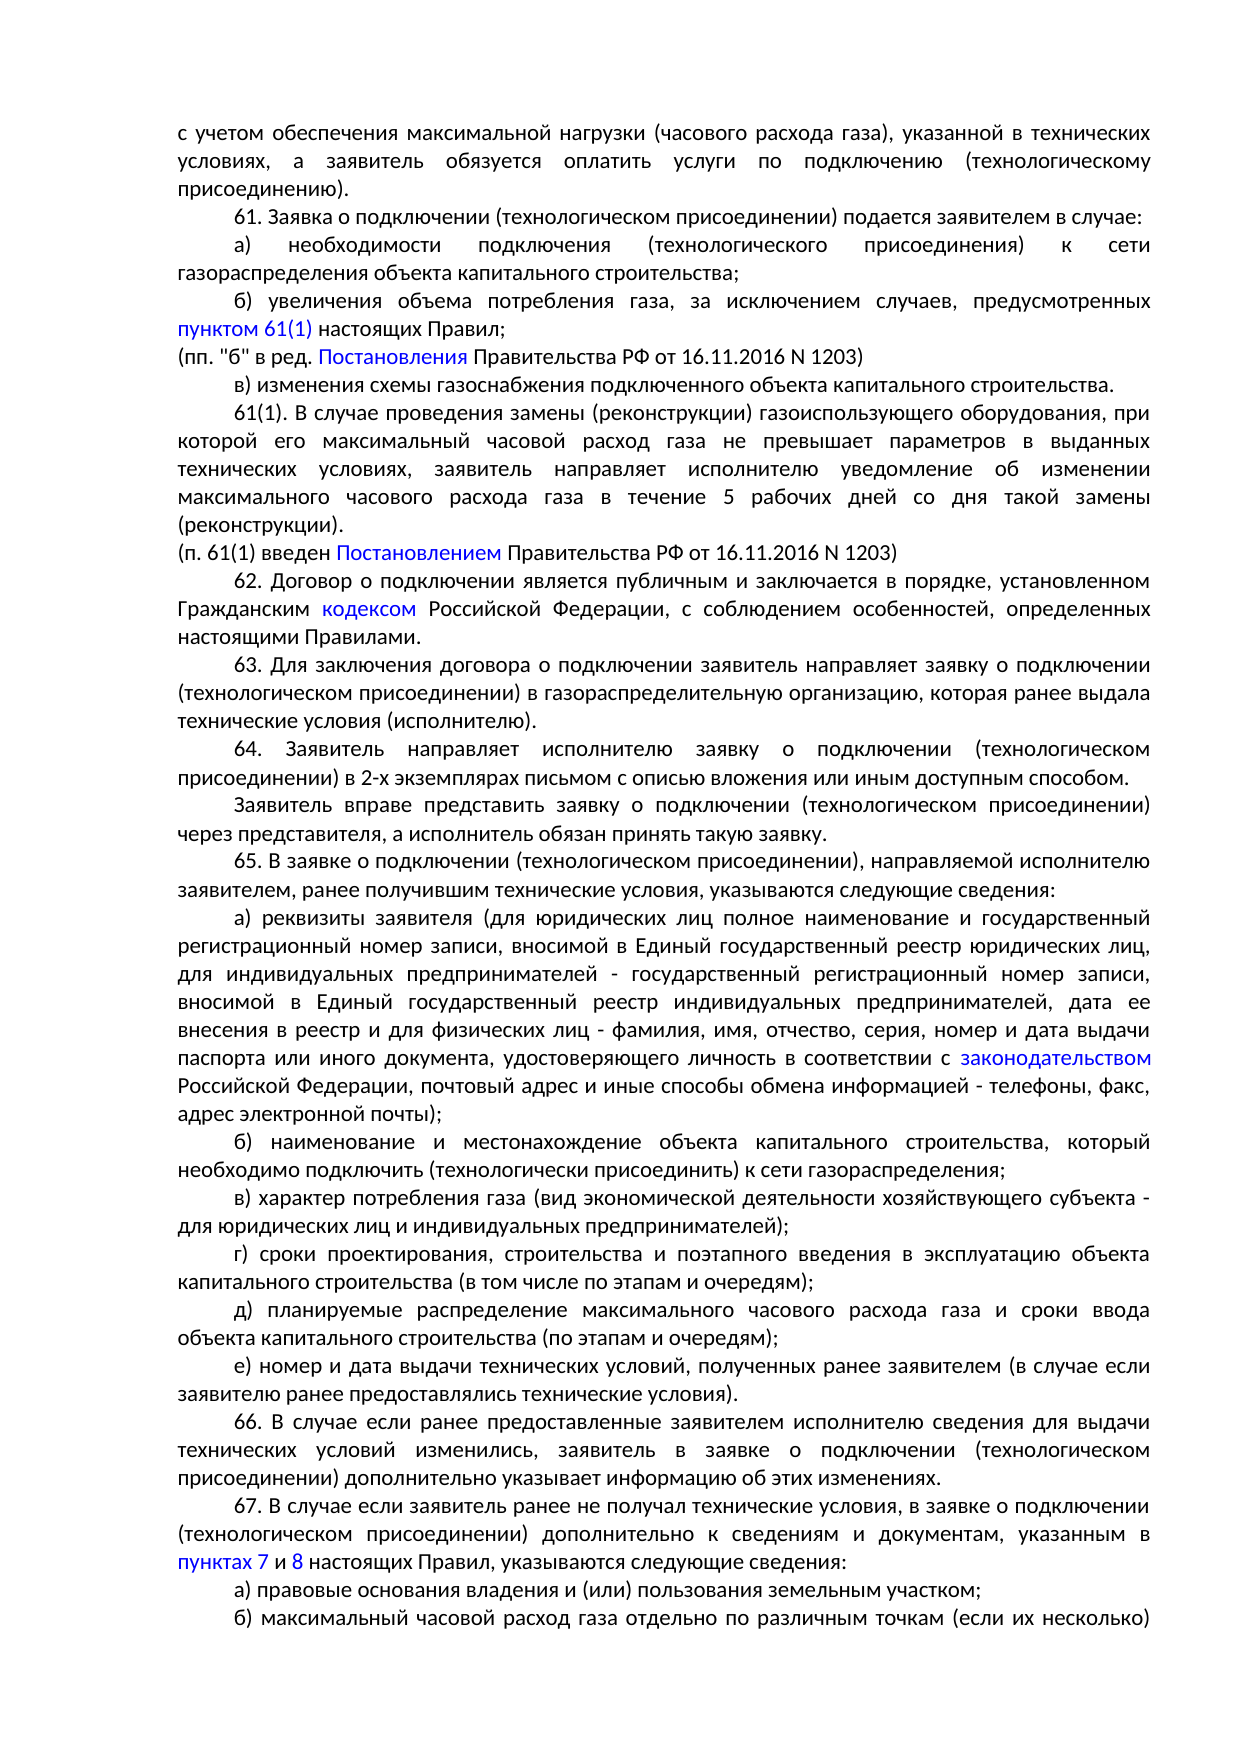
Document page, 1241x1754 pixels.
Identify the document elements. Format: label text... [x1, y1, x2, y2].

text а) реквизиты заявителя (для юридических лиц полное наименование и государственный регистрационный номер записи, вносимой в Единый государственный реестр юридических лиц, для индивидуальных предпринимателей - государственный регистрационный номер записи, вносимой в Единый государственный реестр индивидуальных предпринимателей, дата ее внесения в реестр и для физических лиц - фамилия, имя, отчество, серия, номер и дата выдачи паспорта или иного документа, удостоверяющего личность в соответствии с законодательством Российской Федерации, почтовый адрес и иные способы обмена информацией - телефоны, факс, адрес электронной почты); [177, 903, 1152, 1127]
text в) характер потребления газа (вид экономической деятельности хозяйствующего субъекта - для юридических лиц и индивидуальных предпринимателей); [177, 1183, 1152, 1239]
text 61(1). В случае проведения замены (реконструкции) газоиспользующего оборудования, при которой его максимальный часовой расход газа не превышает параметров в выданных технических условиях, заявитель направляет исполнителю уведомление об изменении максимального часового расхода газа в течение 5 рабочих дней со дня такой замены (реконструкции). [177, 398, 1152, 538]
text а) необходимости подключения (технологического присоединения) к сети газораспределения объекта капитального строительства; [177, 230, 1152, 286]
text 61. Заявка о подключении (технологическом присоединении) подается заявителем в случае: [177, 202, 1152, 230]
text 64. Заявитель направляет исполнителю заявку о подключении (технологическом присоединении) в 2-х экземплярах письмом с описью вложения или иным доступным способом. [177, 734, 1152, 791]
text 65. В заявке о подключении (технологическом присоединении), направляемой исполнителю заявителем, ранее получившим технические условия, указываются следующие сведения: [177, 847, 1152, 903]
text г) сроки проектирования, строительства и поэтапного введения в эксплуатацию объекта капитального строительства (в том числе по этапам и очередям); [177, 1239, 1152, 1295]
text б) увеличения объема потребления газа, за исключением случаев, предусмотренных пунктом 61(1) настоящих Правил; [177, 286, 1152, 342]
text а) правовые основания владения и (или) пользования земельным участком; [177, 1575, 1152, 1603]
text 62. Договор о подключении является публичным и заключается в порядке, установленном Гражданским кодексом Российской Федерации, с соблюдением особенностей, определенных настоящими Правилами. [177, 566, 1152, 651]
text 66. В случае если ранее предоставленные заявителем исполнителю сведения для выдачи технических условий изменились, заявитель в заявке о подключении (технологическом присоединении) дополнительно указывает информацию об этих изменениях. [177, 1407, 1152, 1491]
text (п. 61(1) введен Постановлением Правительства РФ от 16.11.2016 N 1203) [177, 538, 1152, 566]
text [177, 1603, 1152, 1631]
text 67. В случае если заявитель ранее не получал технические условия, в заявке о подключении (технологическом присоединении) дополнительно к сведениям и документам, указанным в пунктах 7 и 8 настоящих Правил, указываются следующие сведения: [177, 1491, 1152, 1575]
text (пп. "б" в ред. Постановления Правительства РФ от 16.11.2016 N 1203) [177, 342, 1152, 370]
text е) номер и дата выдачи технических условий, полученных ранее заявителем (в случае если заявителю ранее предоставлялись технические условия). [177, 1351, 1152, 1407]
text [177, 118, 1152, 202]
text Заявитель вправе представить заявку о подключении (технологическом присоединении) через представителя, а исполнитель обязан принять такую заявку. [177, 791, 1152, 847]
text 63. Для заключения договора о подключении заявитель направляет заявку о подключении (технологическом присоединении) в газораспределительную организацию, которая ранее выдала технические условия (исполнителю). [177, 651, 1152, 734]
text б) наименование и местонахождение объекта капитального строительства, который необходимо подключить (технологически присоединить) к сети газораспределения; [177, 1127, 1152, 1183]
text д) планируемые распределение максимального часового расхода газа и сроки ввода объекта капитального строительства (по этапам и очередям); [177, 1295, 1152, 1351]
text в) изменения схемы газоснабжения подключенного объекта капитального строительства. [177, 370, 1152, 398]
